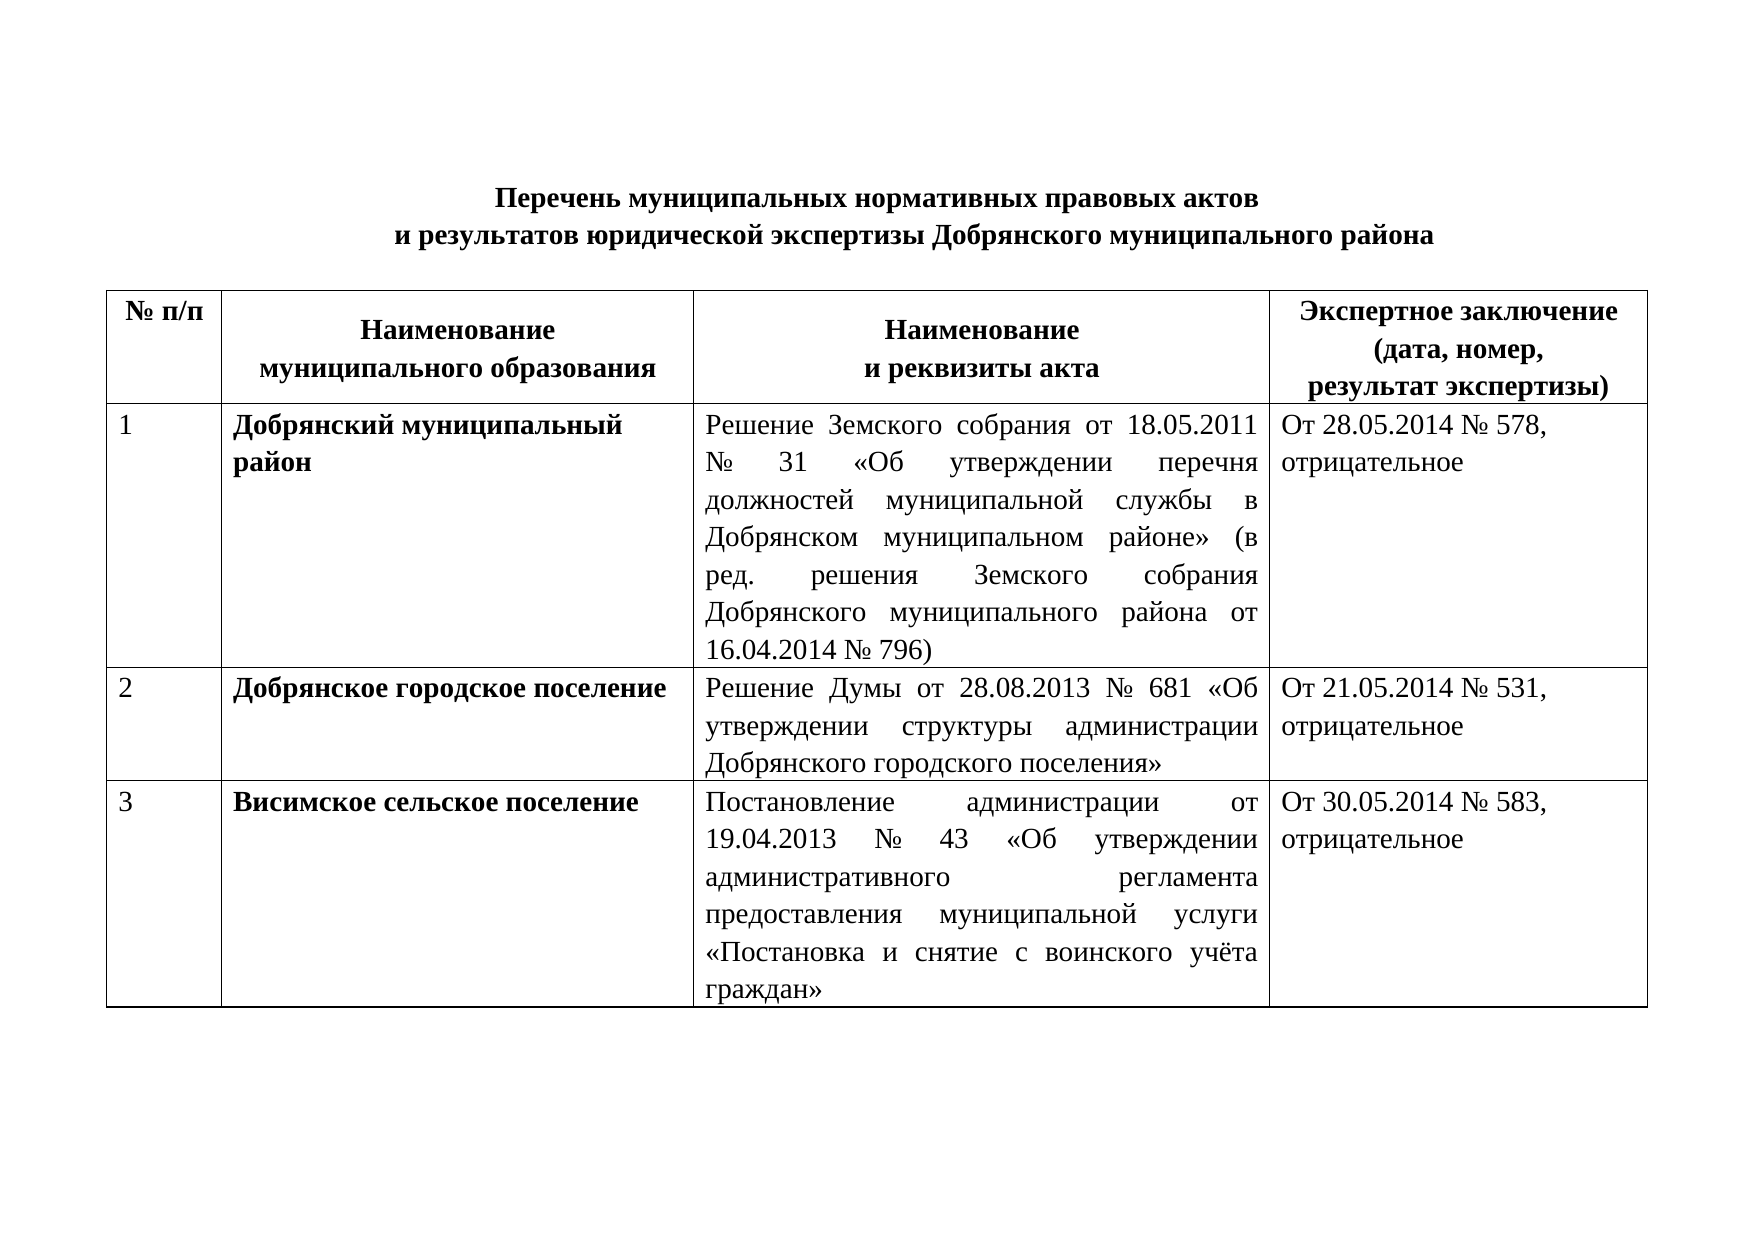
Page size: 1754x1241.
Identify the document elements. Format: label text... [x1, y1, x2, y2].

table_cell 2 [107, 668, 221, 780]
table_cell От 28.05.2014 № 578, отрицательное [1270, 404, 1647, 667]
text и результатов юридической экспертизы Добрянского муниципального района [118, 215, 1636, 252]
table_cell Решение Земского собрания от 18.05.2011 № 31 «Об утверждении перечня должностей муниципальной службы в Добрянском муниципальном районе» (в ред. решения Земского собрания Добрянского муниципального района от 16.04.2014 № 796) [694, 404, 1269, 667]
table_cell Добрянское городское поселение [222, 668, 693, 780]
table_header № п/п [107, 291, 221, 403]
table_cell Добрянский муниципальный район [222, 404, 693, 667]
table_cell От 21.05.2014 № 531, отрицательное [1270, 668, 1647, 780]
table_cell 1 [107, 404, 221, 667]
table_header Экспертное заключение (дата, номер, результат экспертизы) [1270, 291, 1647, 403]
table_header Наименование муниципального образования [222, 291, 693, 403]
table_cell Постановление администрации от 19.04.2013 № 43 «Об утверждении административного регламента предоставления муниципальной услуги «Постановка и снятие с воинского учёта граждан» [694, 781, 1269, 1006]
table_cell От 30.05.2014 № 583, отрицательное [1270, 781, 1647, 1006]
table_cell Висимское сельское поселение [222, 781, 693, 1006]
table_cell Решение Думы от 28.08.2013 № 681 «Об утверждении структуры администрации Добрянского городского поселения» [694, 668, 1269, 780]
table_cell 3 [107, 781, 221, 1006]
text Перечень муниципальных нормативных правовых актов [118, 177, 1636, 215]
table_header Наименование и реквизиты акта [694, 291, 1269, 403]
